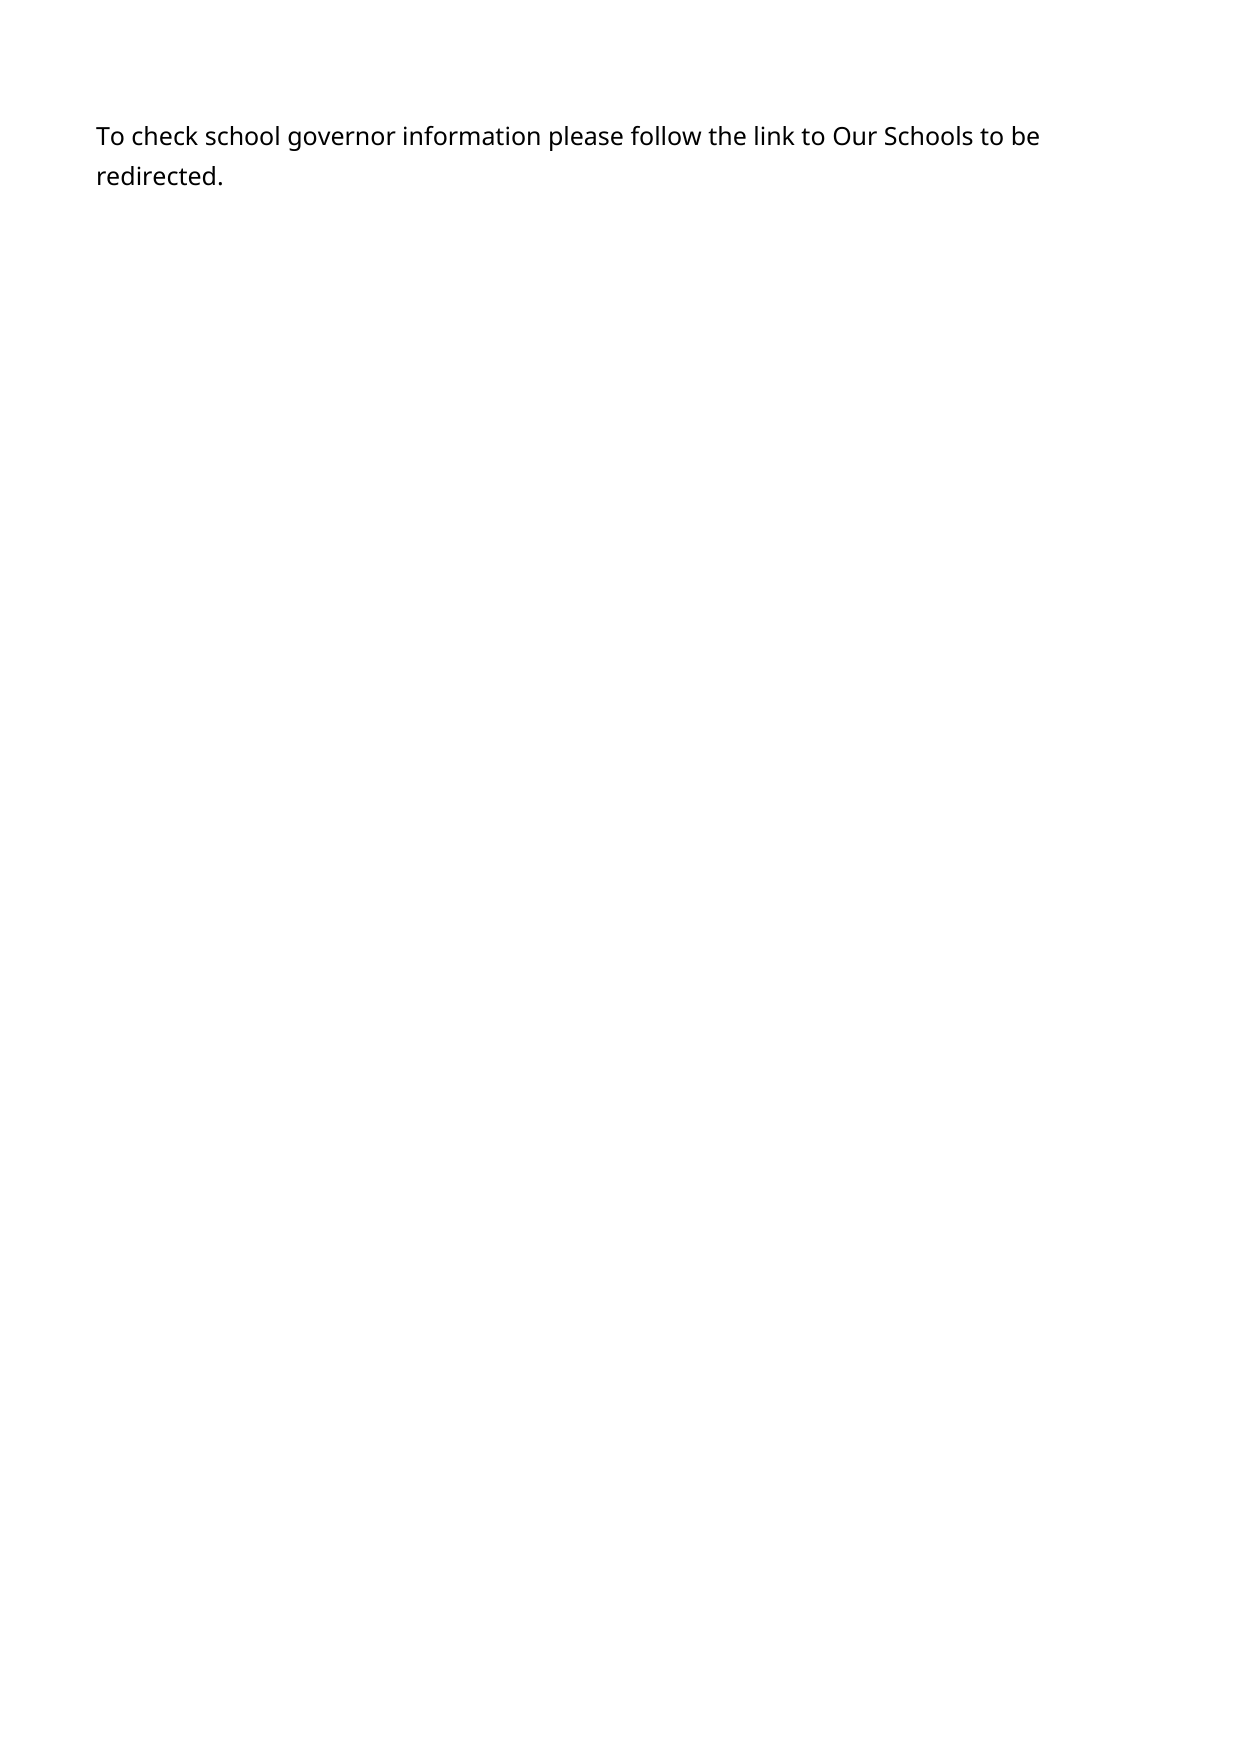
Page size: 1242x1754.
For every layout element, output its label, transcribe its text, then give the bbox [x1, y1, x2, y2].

text To check school governor information please follow the link to Our Schools to be redirected. [96, 119, 1131, 192]
